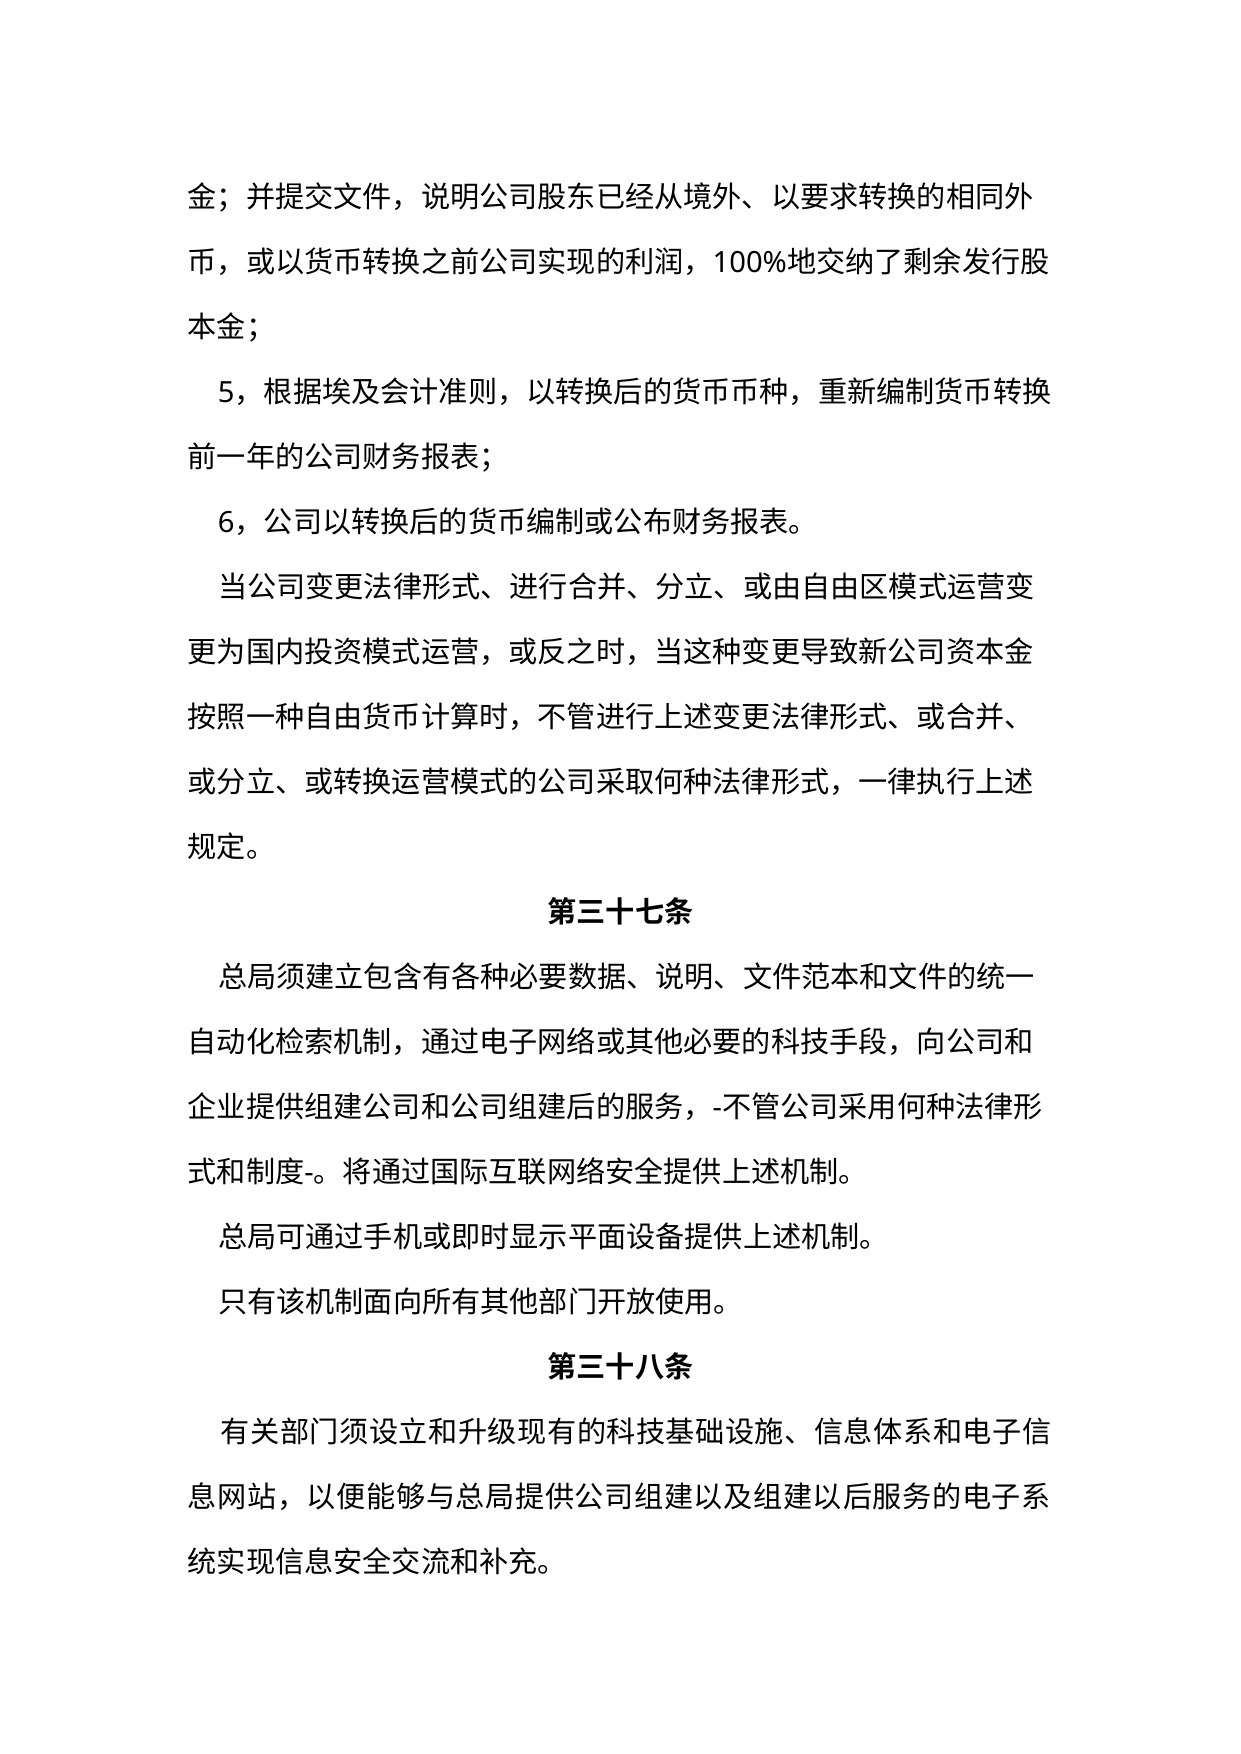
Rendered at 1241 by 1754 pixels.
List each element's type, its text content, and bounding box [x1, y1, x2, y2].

text 只有该机制面向所有其他部门开放使用。 [187, 1267, 1053, 1332]
text 5，根据埃及会计准则，以转换后的货币币种，重新编制货币转换前一年的公司财务报表； [187, 357, 1053, 487]
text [187, 162, 1053, 357]
text 总局须建立包含有各种必要数据、说明、文件范本和文件的统一自动化检索机制，通过电子网络或其他必要的科技手段，向公司和企业提供组建公司和公司组建后的服务，-不管公司采用何种法律形式和制度-。将通过国际互联网络安全提供上述机制。 [187, 942, 1053, 1202]
text 6，公司以转换后的货币编制或公布财务报表。 [187, 487, 1053, 552]
text 当公司变更法律形式、进行合并、分立、或由自由区模式运营变更为国内投资模式运营，或反之时，当这种变更导致新公司资本金按照一种自由货币计算时，不管进行上述变更法律形式、或合并、或分立、或转换运营模式的公司采取何种法律形式，一律执行上述规定。 [187, 552, 1053, 877]
text 第三十七条 [187, 877, 1053, 942]
text 第三十八条 [187, 1332, 1053, 1397]
text 总局可通过手机或即时显示平面设备提供上述机制。 [187, 1202, 1053, 1267]
text 有关部门须设立和升级现有的科技基础设施、信息体系和电子信息网站，以便能够与总局提供公司组建以及组建以后服务的电子系统实现信息安全交流和补充。 [187, 1397, 1053, 1592]
